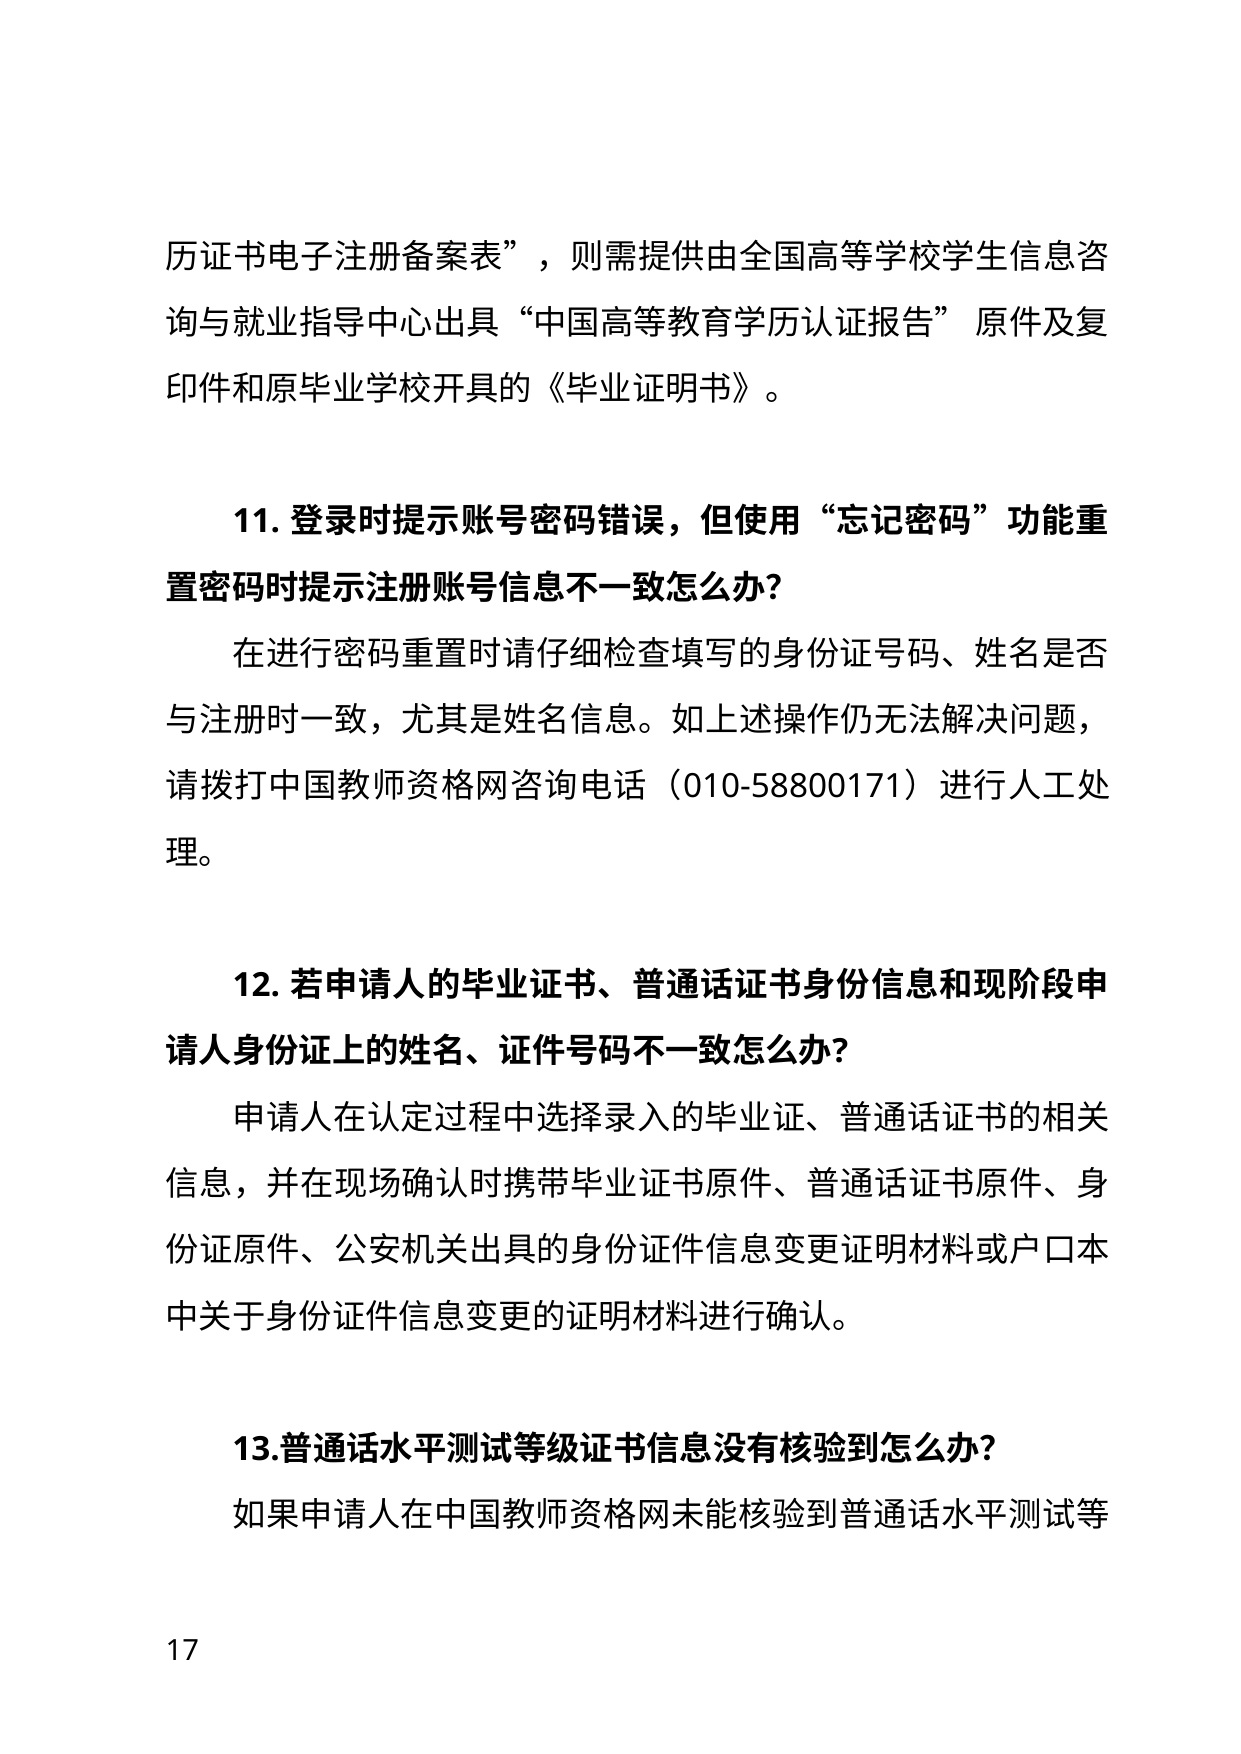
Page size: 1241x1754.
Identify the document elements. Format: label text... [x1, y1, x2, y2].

text 在进行密码重置时请仔细检查填写的身份证号码、姓名是否与注册时一致，尤其是姓名信息。如上述操作仍无法解决问题，请拨打中国教师资格网咨询电话（010-58800171）进行人工处理。 [165, 618, 1110, 883]
text 申请人在认定过程中选择录入的毕业证、普通话证书的相关信息，并在现场确认时携带毕业证书原件、普通话证书原件、身份证原件、公安机关出具的身份证件信息变更证明材料或户口本中关于身份证件信息变更的证明材料进行确认。 [165, 1082, 1110, 1347]
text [165, 220, 1110, 419]
text 11. 登录时提示账号密码错误，但使用“忘记密码”功能重置密码时提示注册账号信息不一致怎么办？ [165, 485, 1110, 618]
text 12. 若申请人的毕业证书、普通话证书身份信息和现阶段申请人身份证上的姓名、证件号码不一致怎么办? [165, 949, 1110, 1082]
text 13.普通话水平测试等级证书信息没有核验到怎么办？ [165, 1413, 1110, 1479]
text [165, 1479, 1110, 1545]
